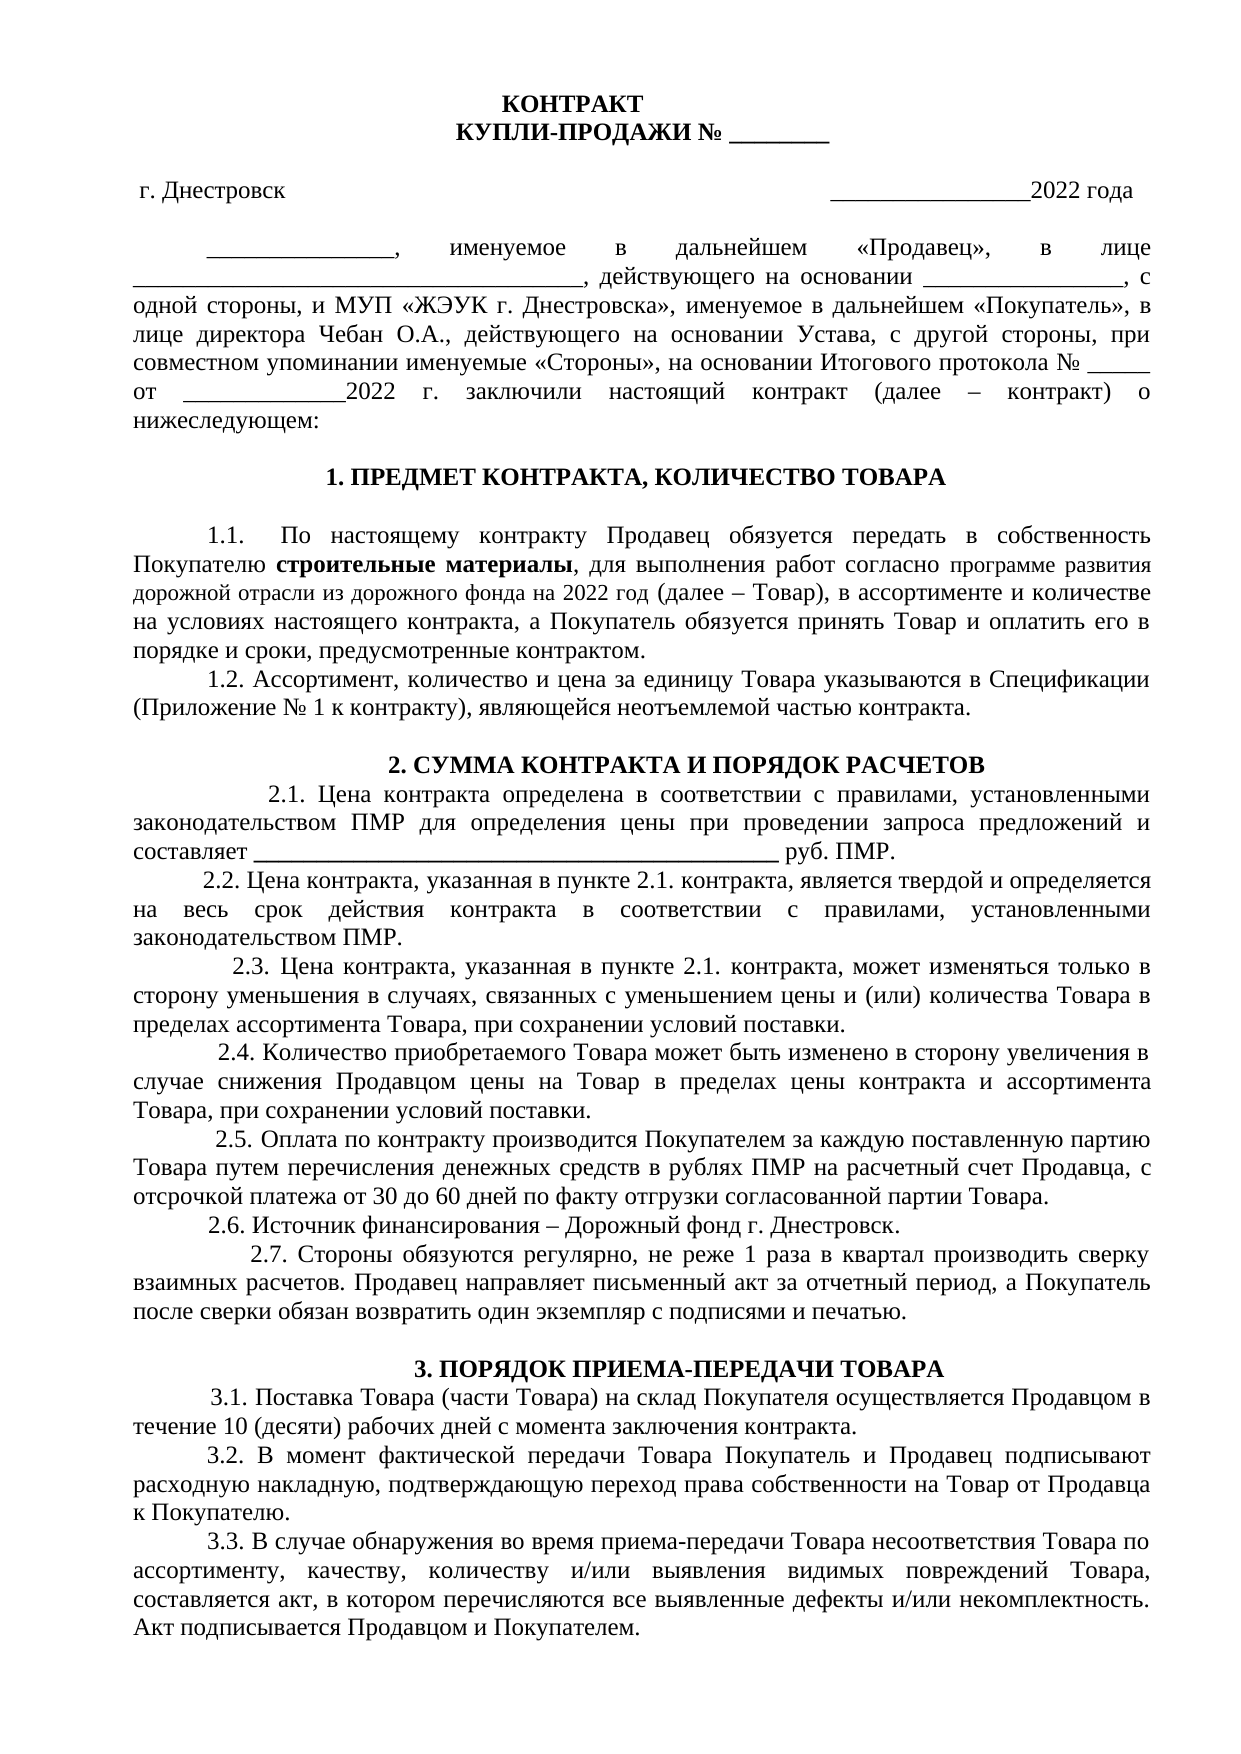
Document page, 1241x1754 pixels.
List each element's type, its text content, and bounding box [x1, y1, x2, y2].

text 1. ПРЕДМЕТ КОНТРАКТА, КОЛИЧЕСТВО ТОВАРА [133, 462, 1152, 491]
text 2.2. Цена контракта, указанная в пункте 2.1. контракта, является твердой и определяется на весь срок действия контракта в соответствии с правилами, установленными законодательством ПМР. [133, 865, 1152, 951]
text 3.3. В случае обнаружения во время приема-передачи Товара несоответствия Товара по ассортименту, качеству, количеству и/или выявления видимых повреждений Товара, составляется акт, в котором перечисляются все выявленные дефекты и/или некомплектность. Акт подписывается Продавцом и Покупателем. [133, 1526, 1152, 1641]
title КОНТРАКТ [133, 89, 1152, 117]
text _______________, именуемое в дальнейшем «Продавец», в лице ____________________________________, действующего на основании ________________, с одной стороны, и МУП «ЖЭУК г. Днестровска», именуемое в дальнейшем «Покупатель», в лице директора Чебан О.А., действующего на основании Устава, с другой стороны, при совместном упоминании именуемые «Стороны», на основании Итогового протокола № _____ от _____________2022 г. заключили настоящий контракт (далее – контракт) о нижеследующем: [133, 232, 1152, 434]
text 2. СУММА КОНТРАКТА И ПОРЯДОК РАСЧЕТОВ [207, 750, 1152, 779]
text 3. ПОРЯДОК ПРИЕМА-ПЕРЕДАЧИ ТОВАРА [133, 1354, 1152, 1382]
text 3.1. Поставка Товара (части Товара) на склад Покупателя осуществляется Продавцом в течение 10 (десяти) рабочих дней с момента заключения контракта. [133, 1382, 1152, 1440]
list По настоящему контракту Продавец обязуется передать в собственность Покупателю строительные материалы, для выполнения работ согласно программе развития дорожной отрасли из дорожного фонда на 2022 год (далее – Товар), в ассортименте и количестве на условиях настоящего контракта, а Покупатель обязуется принять Товар и оплатить его в порядке и сроки, предусмотренные контрактом. [133, 520, 1152, 664]
text 3.2. В момент фактической передачи Товара Покупатель и Продавец подписывают расходную накладную, подтверждающую переход права собственности на Товар от Продавца к Покупателю. [133, 1440, 1152, 1526]
text 2.5. Оплата по контракту производится Покупателем за каждую поставленную партию Товара путем перечисления денежных средств в рублях ПМР на расчетный счет Продавца, с отсрочкой платежа от 30 до 60 дней по факту отгрузки согласованной партии Товара. [133, 1124, 1152, 1210]
text 2.4. Количество приобретаемого Товара может быть изменено в сторону увеличения в случае снижения Продавцом цены на Товар в пределах цены контракта и ассортимента Товара, при сохранении условий поставки. [133, 1037, 1152, 1124]
title КУПЛИ-ПРОДАЖИ № ________ [133, 117, 1152, 146]
text 2.6. Источник финансирования – Дорожный фонд г. Днестровск. [133, 1210, 1152, 1239]
text г. Днестровск ________________2022 года [133, 175, 1152, 204]
text 1.2. Ассортимент, количество и цена за единицу Товара указываются в Спецификации (Приложение № 1 к контракту), являющейся неотъемлемой частью контракта. [133, 664, 1152, 721]
text 2.3. Цена контракта, указанная в пункте 2.1. контракта, может изменяться только в сторону уменьшения в случаях, связанных с уменьшением цены и (или) количества Товара в пределах ассортимента Товара, при сохранении условий поставки. [133, 951, 1152, 1037]
text 2.1. Цена контракта определена в соответствии с правилами, установленными законодательством ПМР для определения цены при проведении запроса предложений и составляет __________________________________________ руб. ПМР. [133, 779, 1152, 865]
text 2.7. Стороны обязуются регулярно, не реже 1 раза в квартал производить сверку взаимных расчетов. Продавец направляет письменный акт за отчетный период, а Покупатель после сверки обязан возвратить один экземпляр с подписями и печатью. [133, 1239, 1152, 1325]
